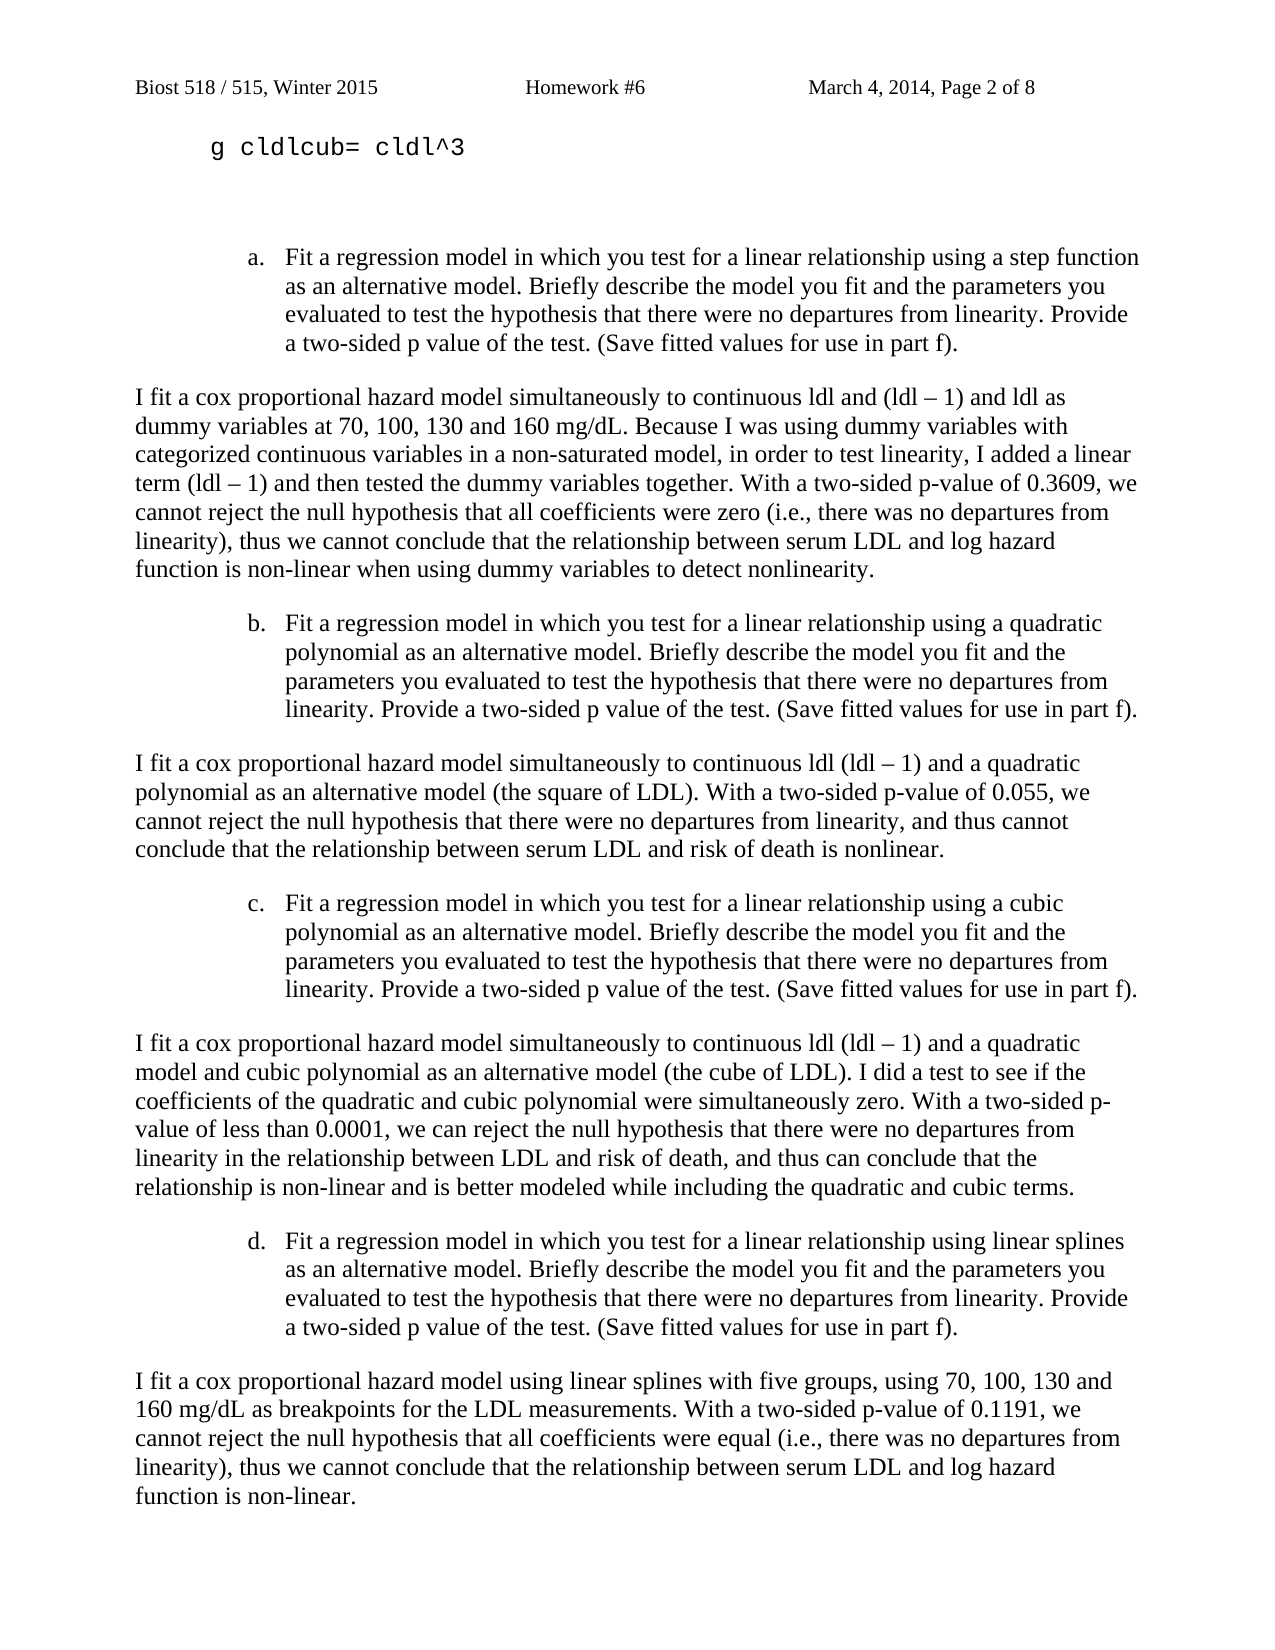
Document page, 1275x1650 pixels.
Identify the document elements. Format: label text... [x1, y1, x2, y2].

list Fit a regression model in which you test for a linear relationship using a quadratic polynomial as an alternative model. Briefly describe the model you fit and the parameters you evaluated to test the hypothesis that there were no departures from linearity. Provide a two-sided p value of the test. (Save fitted values for use in part f). [247, 608, 1140, 723]
text I fit a cox proportional hazard model using linear splines with five groups, using 70, 100, 130 and 160 mg/dL as breakpoints for the LDL measurements. With a two-sided p-value of 0.1191, we cannot reject the null hypothesis that all coefficients were equal (i.e., there was no departures from linearity), thus we cannot conclude that the relationship between serum LDL and log hazard function is non-linear. [135, 1366, 1140, 1509]
list Fit a regression model in which you test for a linear relationship using a step function as an alternative model. Briefly describe the model you fit and the parameters you evaluated to test the hypothesis that there were no departures from linearity. Provide a two-sided p value of the test. (Save fitted values for use in part f). [247, 242, 1140, 357]
text g cldlcub= cldl^3 [210, 135, 1140, 163]
text I fit a cox proportional hazard model simultaneously to continuous ldl and (ldl – 1) and ldl as dummy variables at 70, 100, 130 and 160 mg/dL. Because I was using dummy variables with categorized continuous variables in a non-saturated model, in order to test linearity, I added a linear term (ldl – 1) and then tested the dummy variables together. With a two-sided p-value of 0.3609, we cannot reject the null hypothesis that all coefficients were zero (i.e., there was no departures from linearity), thus we cannot conclude that the relationship between serum LDL and log hazard function is non-linear when using dummy variables to detect nonlinearity. [135, 382, 1140, 583]
list Fit a regression model in which you test for a linear relationship using linear splines as an alternative model. Briefly describe the model you fit and the parameters you evaluated to test the hypothesis that there were no departures from linearity. Provide a two-sided p value of the test. (Save fitted values for use in part f). [247, 1226, 1140, 1341]
text I fit a cox proportional hazard model simultaneously to continuous ldl (ldl – 1) and a quadratic polynomial as an alternative model (the square of LDL). With a two-sided p-value of 0.055, we cannot reject the null hypothesis that there were no departures from linearity, and thus cannot conclude that the relationship between serum LDL and risk of death is nonlinear. [135, 748, 1140, 863]
text I fit a cox proportional hazard model simultaneously to continuous ldl (ldl – 1) and a quadratic model and cubic polynomial as an alternative model (the cube of LDL). I did a test to see if the coefficients of the quadratic and cubic polynomial were simultaneously zero. With a two-sided p-value of less than 0.0001, we can reject the null hypothesis that there were no departures from linearity in the relationship between LDL and risk of death, and thus can conclude that the relationship is non-linear and is better modeled while including the quadratic and cubic terms. [135, 1028, 1140, 1201]
list Fit a regression model in which you test for a linear relationship using a cubic polynomial as an alternative model. Briefly describe the model you fit and the parameters you evaluated to test the hypothesis that there were no departures from linearity. Provide a two-sided p value of the test. (Save fitted values for use in part f). [247, 888, 1140, 1003]
